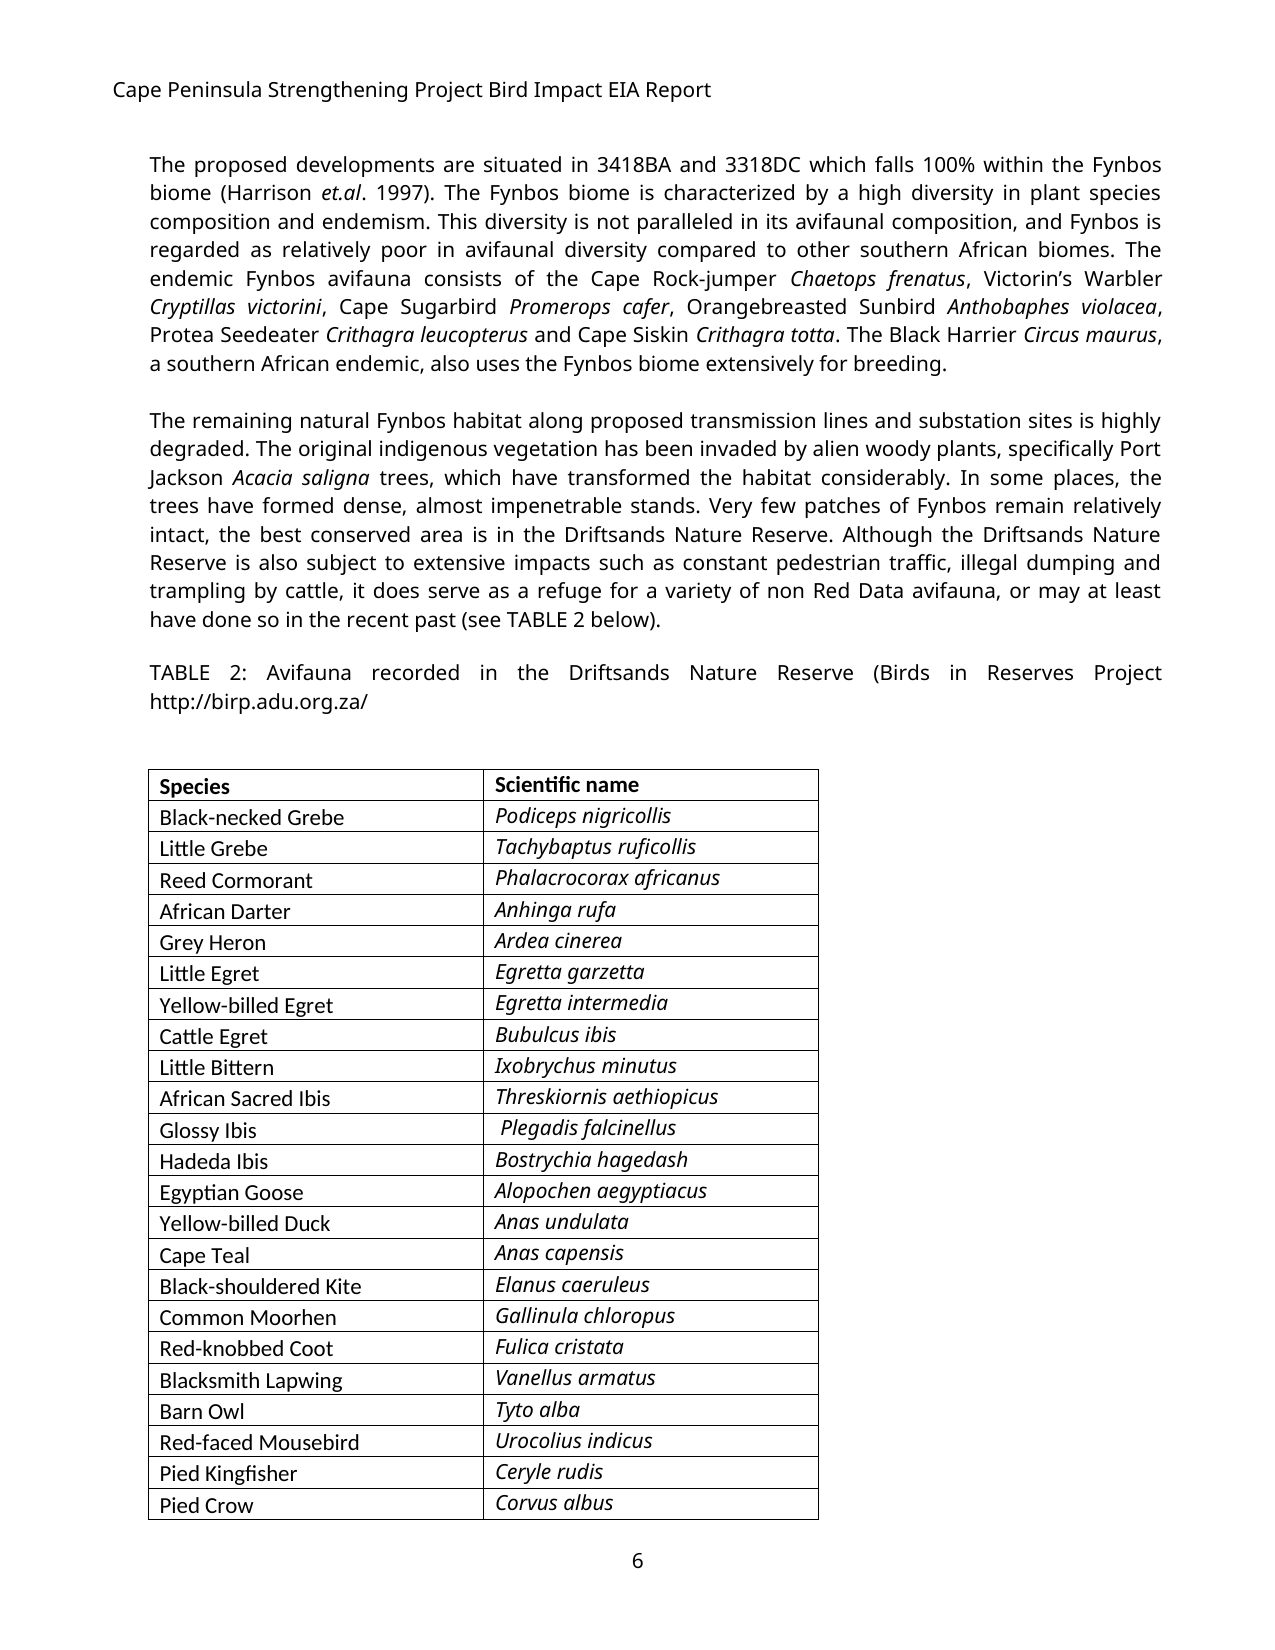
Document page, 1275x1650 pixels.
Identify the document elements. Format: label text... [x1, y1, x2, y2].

table_cell Black-shouldered Kite [149, 1270, 483, 1300]
table_cell Black-necked Grebe [149, 801, 483, 831]
table_cell Grey Heron [149, 926, 483, 956]
table_cell Yellow-billed Duck [149, 1207, 483, 1237]
table_cell Common Moorhen [149, 1301, 483, 1331]
table_cell Vanellus armatus [484, 1364, 818, 1394]
text The remaining natural Fynbos habitat along proposed transmission lines and substation sites is highly degraded. The original indigenous vegetation has been invaded by alien woody plants, specifically Port Jackson Acacia saligna trees, which have transformed the habitat considerably. In some places, the trees have formed dense, almost impenetrable stands. Very few patches of Fynbos remain relatively intact, the best conserved area is in the Driftsands Nature Reserve. Although the Driftsands Nature Reserve is also subject to extensive impacts such as constant pedestrian traffic, illegal dumping and trampling by cattle, it does serve as a refuge for a variety of non Red Data avifauna, or may at least have done so in the recent past (see TABLE 2 below). [149, 406, 1163, 633]
text TABLE 2: Avifauna recorded in the Driftsands Nature Reserve (Birds in Reserves Project http://birp.adu.org.za/ [149, 658, 1163, 715]
table_cell Plegadis falcinellus [484, 1114, 818, 1144]
table_cell Ardea cinerea [484, 926, 818, 956]
table_cell Tyto alba [484, 1395, 818, 1425]
table_cell Elanus caeruleus [484, 1270, 818, 1300]
table_cell Yellow-billed Egret [149, 989, 483, 1019]
table_cell Bostrychia hagedash [484, 1145, 818, 1175]
table_cell Ixobrychus minutus [484, 1051, 818, 1081]
table_cell Phalacrocorax africanus [484, 864, 818, 894]
table_cell Ceryle rudis [484, 1457, 818, 1487]
table_cell Fulica cristata [484, 1332, 818, 1362]
table_header Species [149, 770, 483, 800]
table_cell Red-knobbed Coot [149, 1332, 483, 1362]
table_cell Urocolius indicus [484, 1426, 818, 1456]
text The proposed developments are situated in 3418BA and 3318DC which falls 100% within the Fynbos biome ( et.al. 1997). The Fynbos biome is characterized by a high diversity in plant species composition and endemism. This diversity is not paralleled in its avifaunal composition, and Fynbos is regarded as relatively poor in avifaunal diversity compared to other southern African biomes. The endemic Fynbos avifauna consists of the Cape Rock-jumper Chaetops frenatus, Victorin’s Warbler Cryptillas victorini, Promerops cafer, Orangebreasted Sunbird Anthobaphes violacea, Protea Seedeater Crithagra leucopterus and Crithagra totta. The Black Harrier Circus maurus, a southern African endemic, also uses the Fynbos biome extensively for breeding. [149, 150, 1163, 377]
table_cell Cattle Egret [149, 1020, 483, 1050]
table_cell Egretta intermedia [484, 989, 818, 1019]
table_cell Little Egret [149, 957, 483, 987]
table_cell [149, 1239, 483, 1269]
table_cell Anas capensis [484, 1239, 818, 1269]
table_cell Barn Owl [149, 1395, 483, 1425]
table_cell Corvus albus [484, 1489, 818, 1519]
table_cell Threskiornis aethiopicus [484, 1082, 818, 1112]
table_cell Pied Crow [149, 1489, 483, 1519]
table_cell Tachybaptus ruficollis [484, 832, 818, 862]
table_cell Pied Kingfisher [149, 1457, 483, 1487]
table_cell Glossy Ibis [149, 1114, 483, 1144]
table_cell Egretta garzetta [484, 957, 818, 987]
table_cell Podiceps nigricollis [484, 801, 818, 831]
table_cell Egyptian Goose [149, 1176, 483, 1206]
table_cell Red-faced Mousebird [149, 1426, 483, 1456]
table_cell Alopochen aegyptiacus [484, 1176, 818, 1206]
table_header Scientific name [484, 770, 818, 800]
table_cell Little Bittern [149, 1051, 483, 1081]
table_cell Hadeda Ibis [149, 1145, 483, 1175]
table_cell Gallinula chloropus [484, 1301, 818, 1331]
table_cell Anas undulata [484, 1207, 818, 1237]
table_cell Bubulcus ibis [484, 1020, 818, 1050]
table_cell African Darter [149, 895, 483, 925]
table_cell Blacksmith Lapwing [149, 1364, 483, 1394]
table_cell Reed Cormorant [149, 864, 483, 894]
table_cell Anhinga rufa [484, 895, 818, 925]
table_cell African Sacred Ibis [149, 1082, 483, 1112]
table_cell Little Grebe [149, 832, 483, 862]
